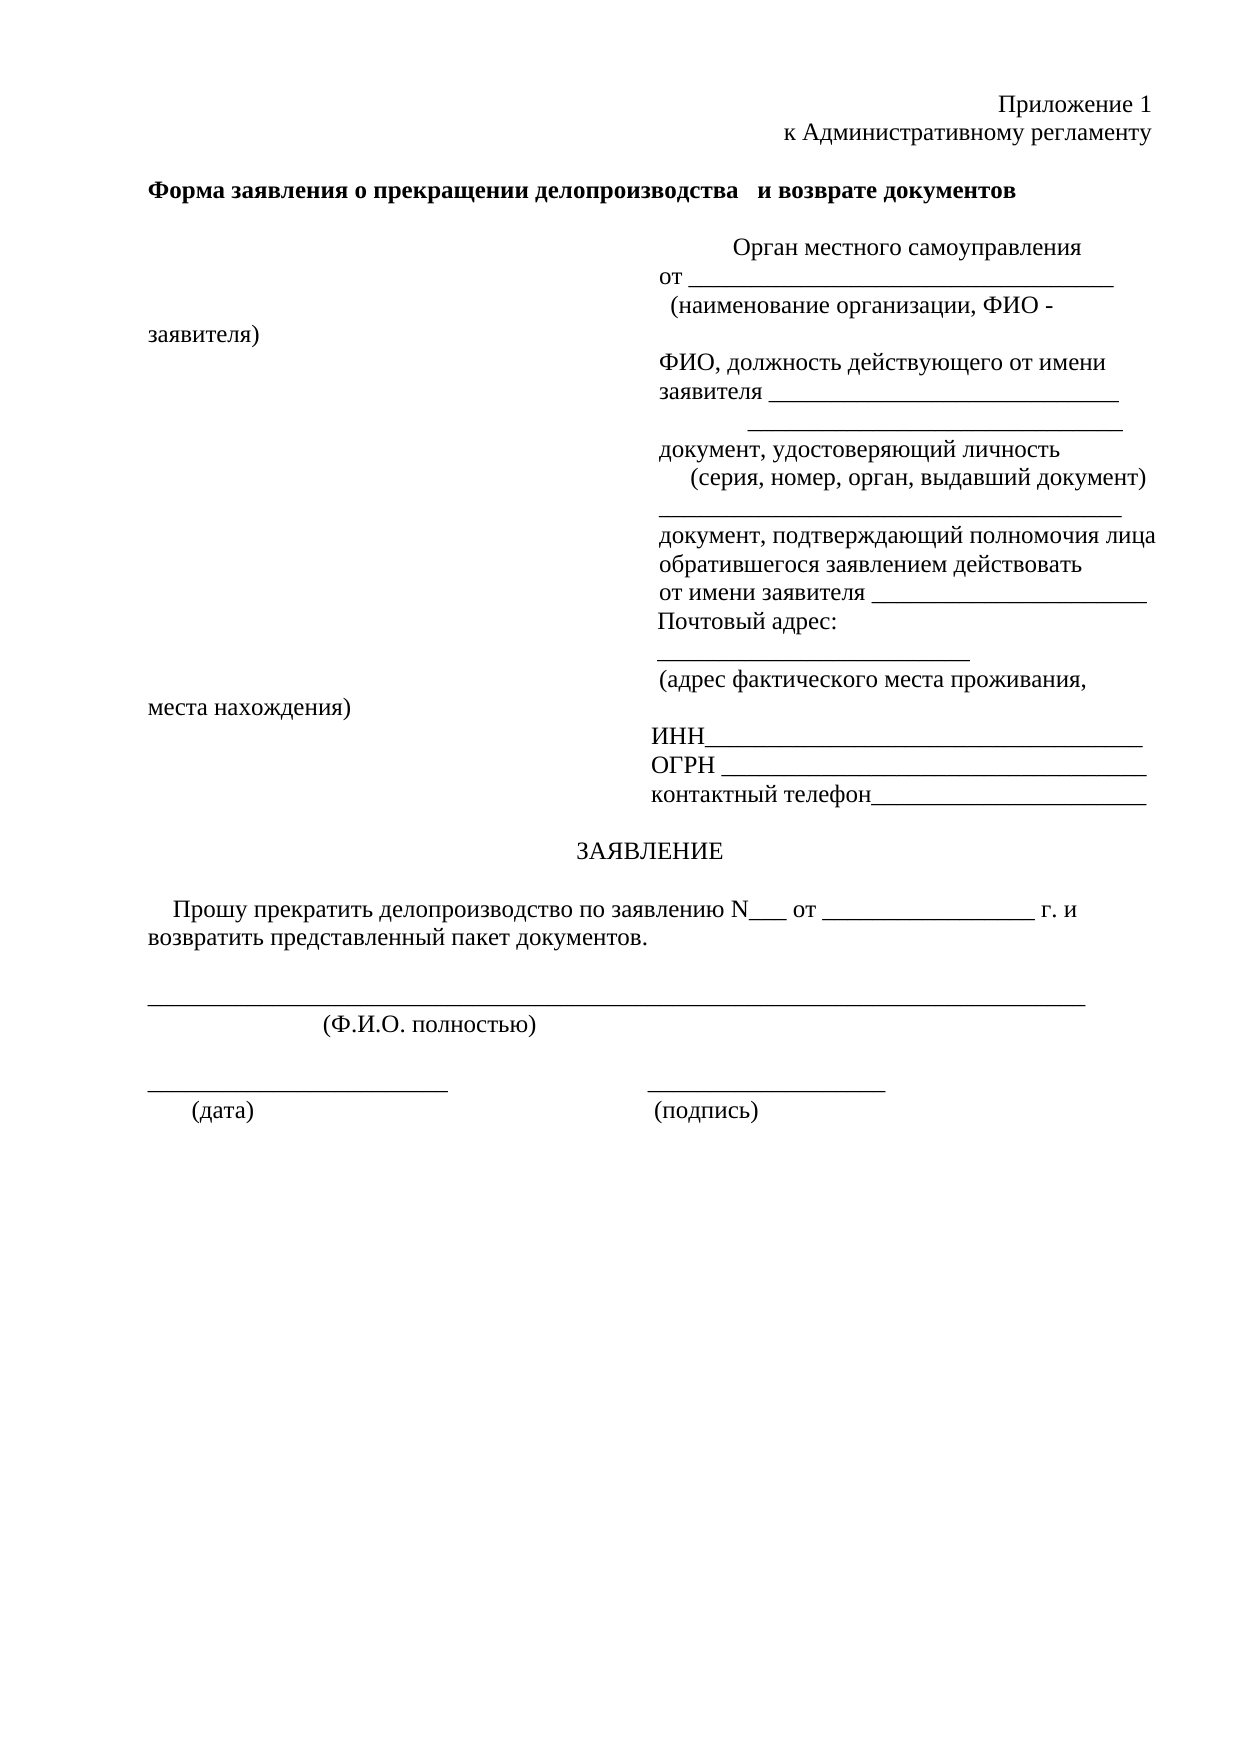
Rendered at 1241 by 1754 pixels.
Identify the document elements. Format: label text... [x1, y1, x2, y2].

text обратившегося заявлением действовать [148, 549, 1152, 577]
text ИНН___________________________________ [651, 721, 1152, 750]
text (дата) (подпись) [148, 1095, 1152, 1124]
text Прошу прекратить делопроизводство по заявлению N___ от _________________ г. и возвратить представленный пакет документов. [148, 894, 1152, 951]
text заявителя ____________________________ [148, 376, 1152, 405]
text ОГРН __________________________________ [651, 750, 1152, 779]
text _____________________________________ [148, 491, 1152, 520]
text документ, подтверждающий полномочия лица [148, 520, 1181, 549]
text Орган местного самоуправления [148, 232, 1152, 261]
text контактный телефон______________________ [651, 779, 1152, 807]
text документ, удостоверяющий личность [148, 434, 1152, 462]
text ______________________________ [148, 405, 1152, 434]
text Почтовый адрес: _________________________ [657, 606, 1152, 664]
text (Ф.И.О. полностью) [148, 1009, 1152, 1037]
text от __________________________________ [148, 261, 1152, 290]
text (наименование организации, ФИО - заявителя) [148, 290, 1152, 347]
text от имени заявителя ______________________ [148, 577, 1152, 606]
text ЗАЯВЛЕНИЕ [148, 836, 1152, 865]
text (адрес фактического места проживания, места нахождения) [148, 664, 1152, 721]
text ___________________________________________________________________________ [148, 980, 1152, 1009]
text ________________________ ___________________ [148, 1066, 1152, 1095]
text Форма заявления о прекращении делопроизводства и возврате документов [148, 175, 1152, 204]
text ФИО, должность действующего от имени [148, 347, 1152, 376]
text (серия, номер, орган, выдавший документ) [148, 462, 1152, 491]
text Приложение 1 [148, 89, 1152, 117]
text к Административному регламенту [148, 117, 1152, 146]
